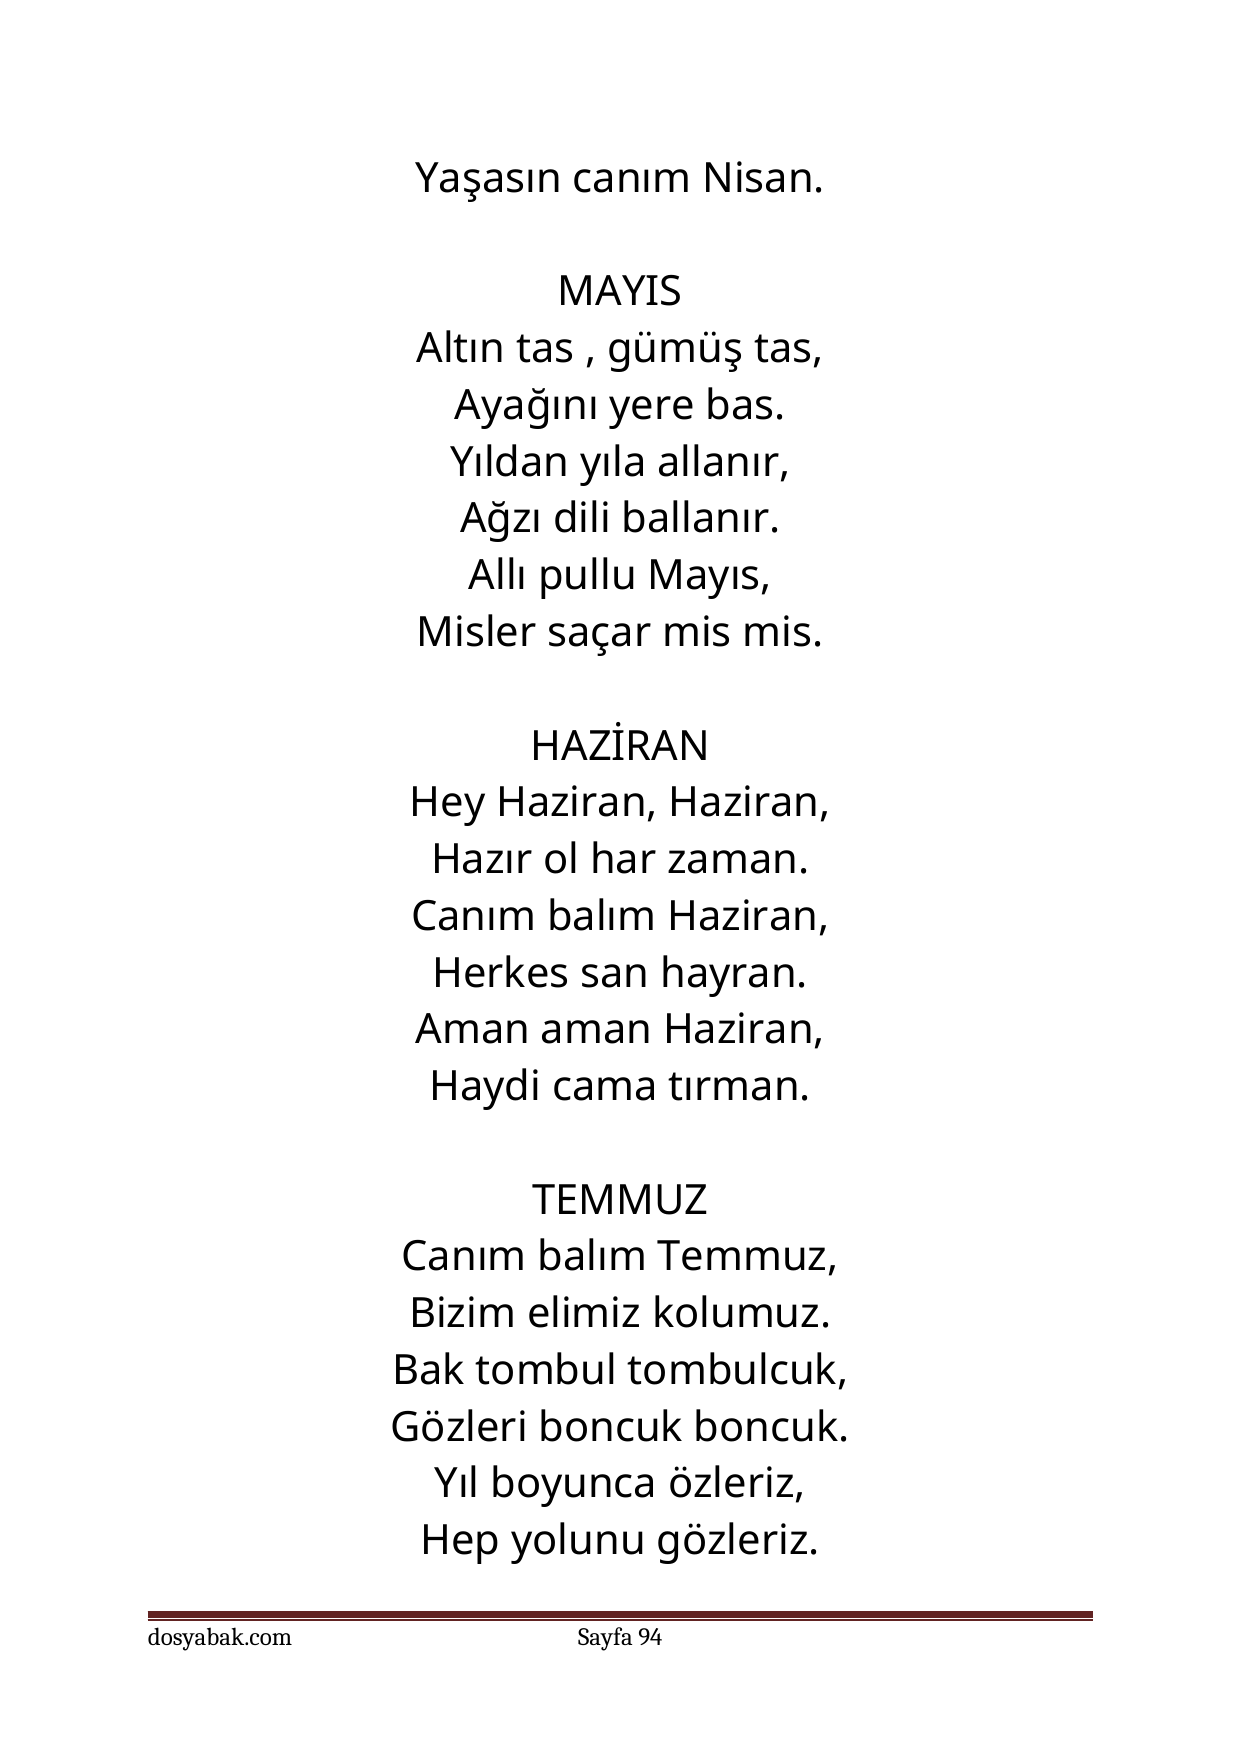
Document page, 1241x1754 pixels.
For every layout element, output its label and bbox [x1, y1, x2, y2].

text [148, 148, 1093, 1567]
